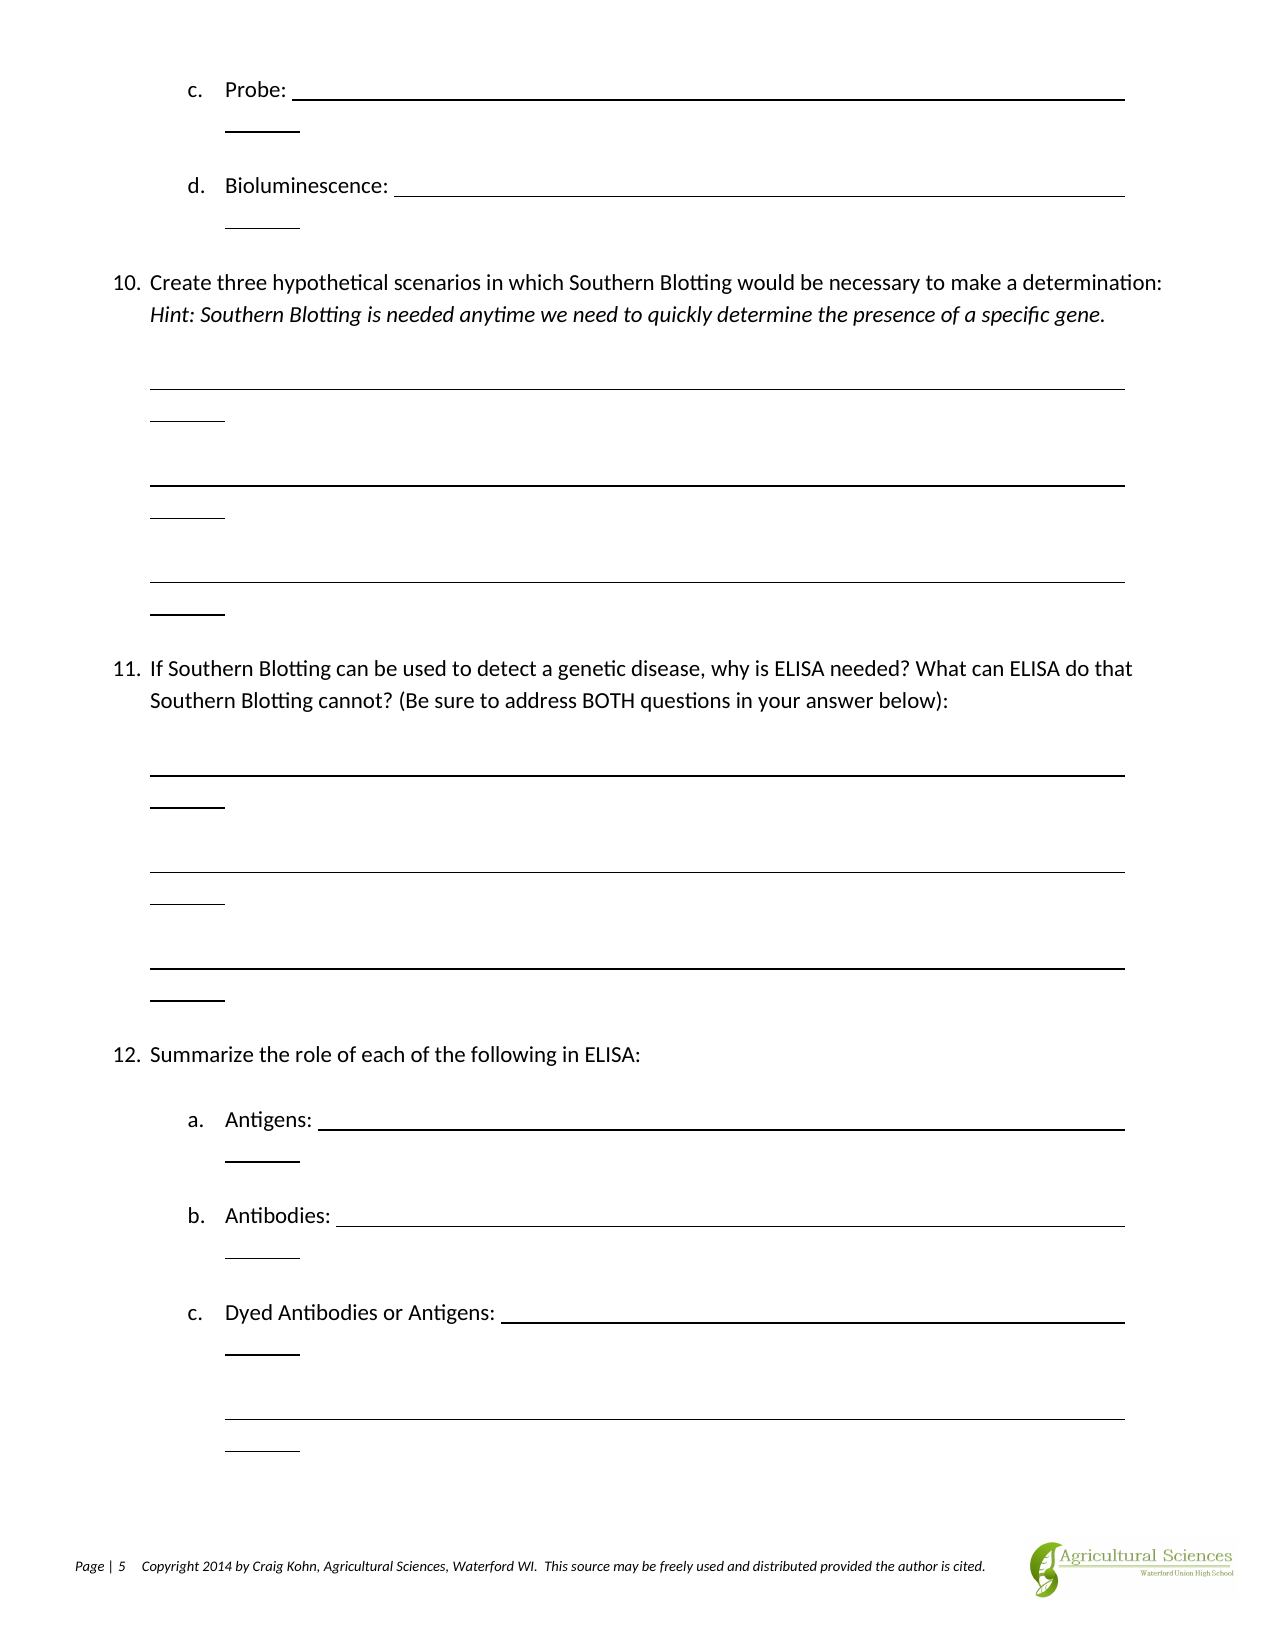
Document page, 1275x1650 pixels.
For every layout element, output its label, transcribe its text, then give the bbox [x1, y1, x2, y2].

list Antigens: [187, 1105, 1200, 1197]
list Create three hypothetical scenarios in which Southern Blotting would be necessary to make a determination: Hint: Southern Blotting is needed anytime we need to quickly determine the presence of a specific gene. [112, 268, 1200, 650]
list Antibodies: [187, 1202, 1200, 1294]
picture [1025, 1538, 1239, 1599]
list Bioluminescence: [187, 172, 1200, 264]
list Summarize the role of each of the following in ELISA: [112, 1041, 1200, 1101]
list Dyed Antibodies or Antigens: [187, 1298, 1200, 1487]
list If Southern Blotting can be used to detect a genetic disease, why is ELISA needed? What can ELISA do that Southern Blotting cannot? (Be sure to address BOTH questions in your answer below): [112, 654, 1200, 1036]
list Probe: [187, 75, 1200, 167]
